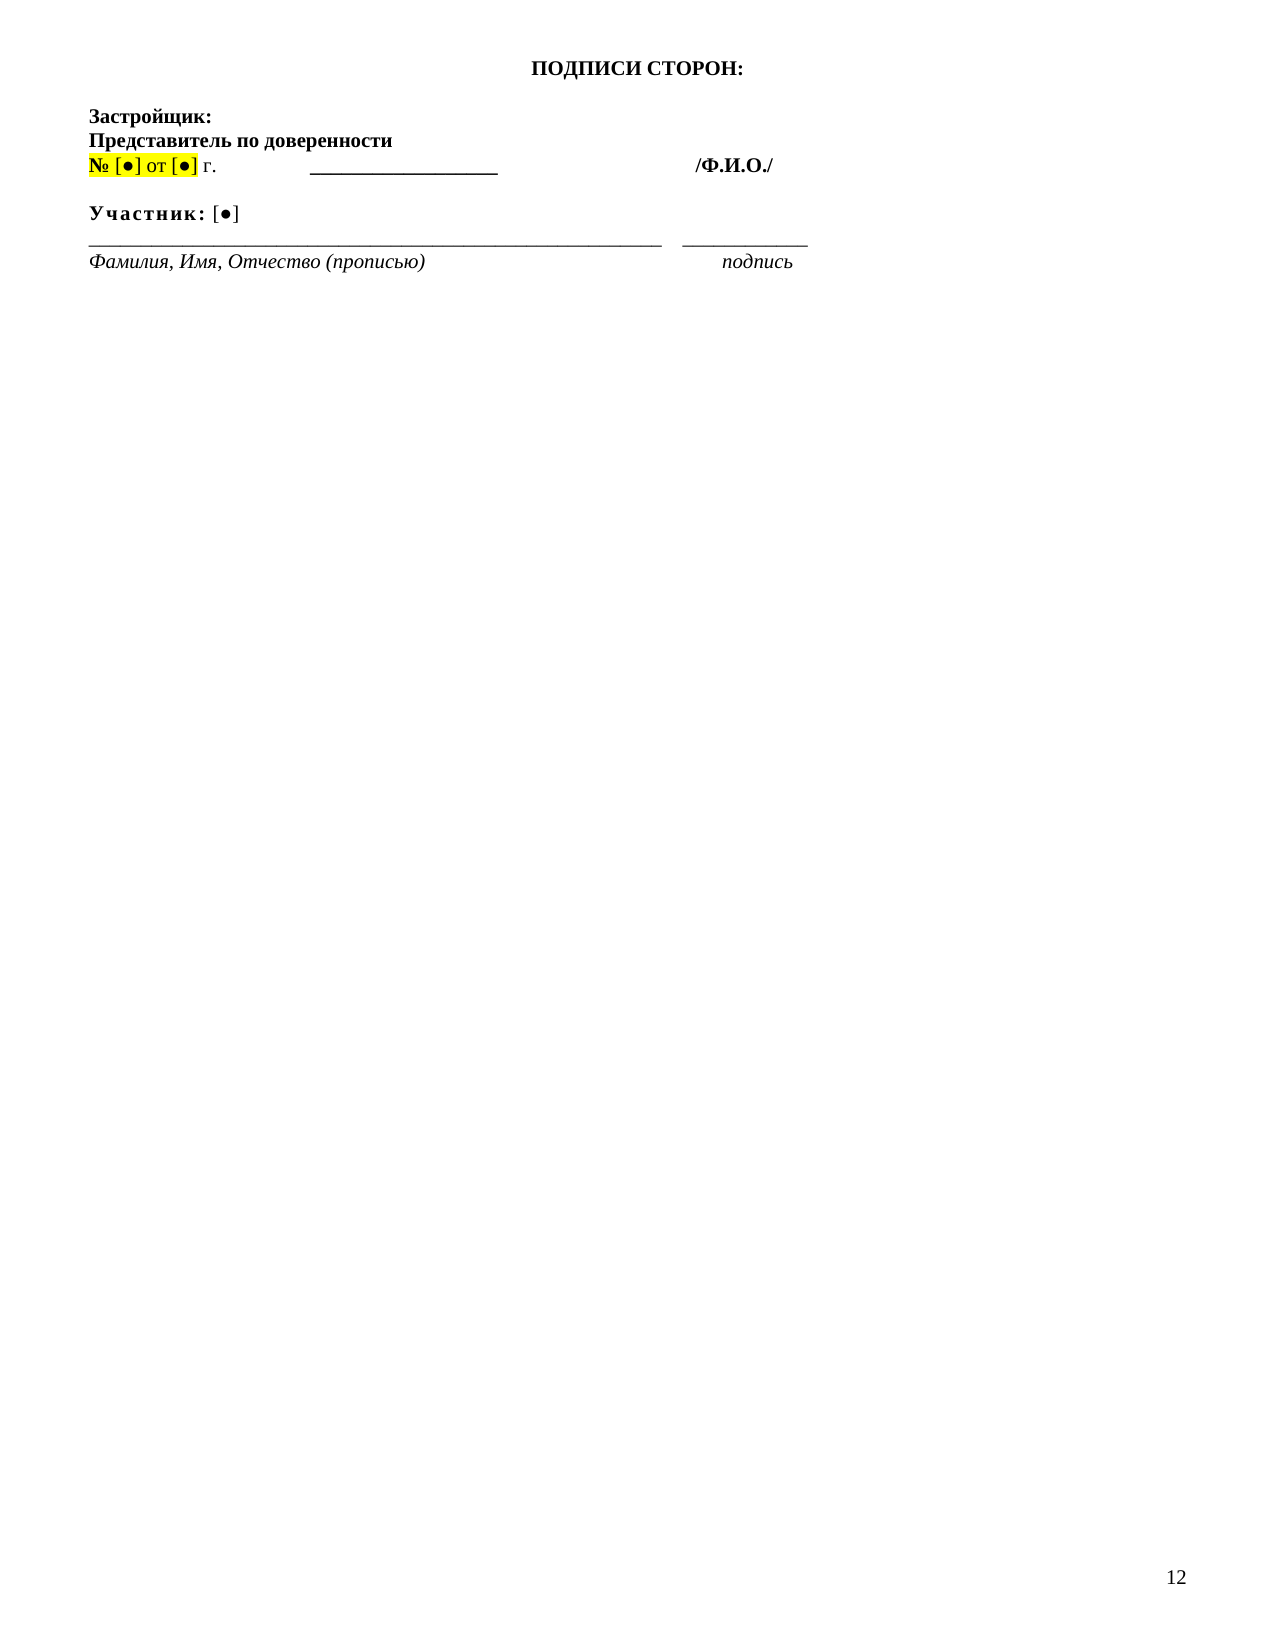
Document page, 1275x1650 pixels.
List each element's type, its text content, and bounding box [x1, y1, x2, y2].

text _______________________________________________________ ____________ [89, 225, 1186, 249]
text ПОДПИСИ СТОРОН: [89, 56, 1186, 80]
text Застройщик: [89, 104, 1186, 128]
text Представитель по доверенности [89, 128, 1186, 152]
text № [●] от [●] г. __________________ /Ф.И.О./ [89, 152, 1186, 177]
text Участник: [●] [89, 201, 1186, 225]
text Фамилия, Имя, Отчество (прописью) подпись [89, 249, 1186, 273]
